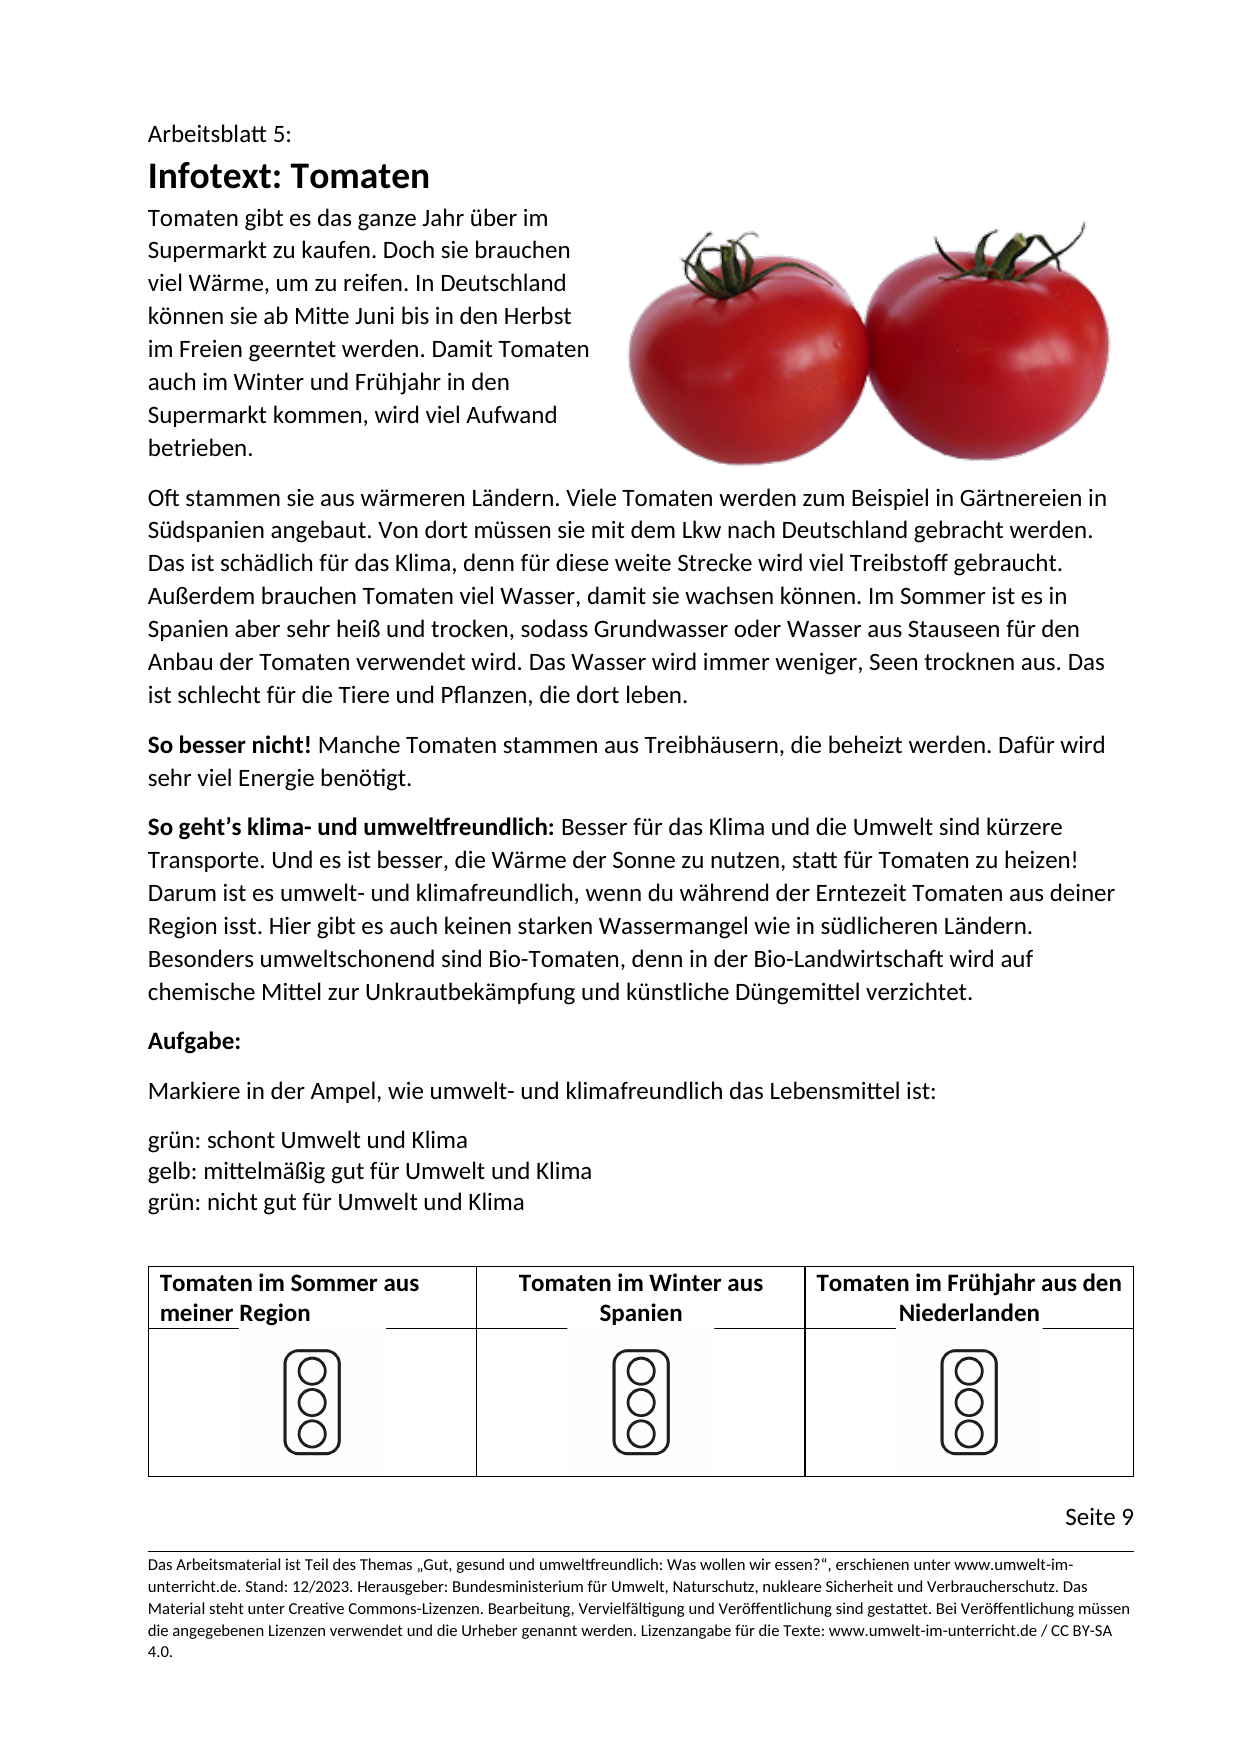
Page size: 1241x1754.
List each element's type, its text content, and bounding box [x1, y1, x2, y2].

picture [567, 1328, 715, 1476]
table_cell [1043, 1329, 1133, 1476]
text So besser nicht! Manche Tomaten stammen aus Treibhäusern, die beheizt werden. Dafür wird sehr viel Energie benötigt. [148, 729, 1134, 792]
text Arbeitsblatt 5: Infotext: Tomaten [148, 118, 1134, 198]
table_header Tomaten im Sommer aus meiner Region [149, 1267, 476, 1328]
table_cell [715, 1329, 804, 1476]
text grün: nicht gut für Umwelt und Klima [148, 1186, 1134, 1216]
table_cell [477, 1329, 567, 1476]
table_cell [806, 1329, 895, 1476]
picture [238, 1328, 386, 1476]
text grün: schont Umwelt und Klima [148, 1125, 1134, 1155]
text Markiere in der Ampel, wie umwelt- und klimafreundlich das Lebensmittel ist: [148, 1075, 1134, 1106]
picture [895, 1328, 1043, 1476]
table_cell [149, 1329, 238, 1476]
text So geht’s klima- und umweltfreundlich: Besser für das Klima und die Umwelt sind kürzere Transporte. Und es ist besser, die Wärme der Sonne zu nutzen, statt für Tomaten zu heizen! Darum ist es umwelt- und klimafreundlich, wenn du während der Erntezeit Tomaten aus deiner Region isst. Hier gibt es auch keinen starken Wassermangel wie in südlicheren Ländern. Besonders umweltschonend sind Bio-Tomaten, denn in der Bio-Landwirtschaft wird auf chemische Mittel zur Unkrautbekämpfung und künstliche Düngemittel verzichtet. [148, 811, 1134, 1006]
text Aufgabe: [148, 1026, 1134, 1056]
table_header Tomaten im Frühjahr aus den Niederlanden [806, 1267, 1133, 1328]
text Oft stammen sie aus wärmeren Ländern. Viele Tomaten werden zum Beispiel in Gärtnereien in Südspanien angebaut. Von dort müssen sie mit dem Lkw nach Deutschland gebracht werden. Das ist schädlich für das Klima, denn für diese weite Strecke wird viel Treibstoff gebraucht. Außerdem brauchen Tomaten viel Wasser, damit sie wachsen können. Im Sommer ist es in Spanien aber sehr heiß und trocken, sodass Grundwasser oder Wasser aus Stauseen für den Anbau der Tomaten verwendet wird. Das Wasser wird immer weniger, Seen trocknen aus. Das ist schlecht für die Tiere und Pflanzen, die dort leben. [148, 482, 1134, 710]
text gelb: mittelmäßig gut für Umwelt und Klima [148, 1155, 1134, 1186]
table_cell [386, 1329, 476, 1476]
picture [611, 208, 1124, 479]
table_header Tomaten im Winter aus Spanien [477, 1267, 804, 1328]
